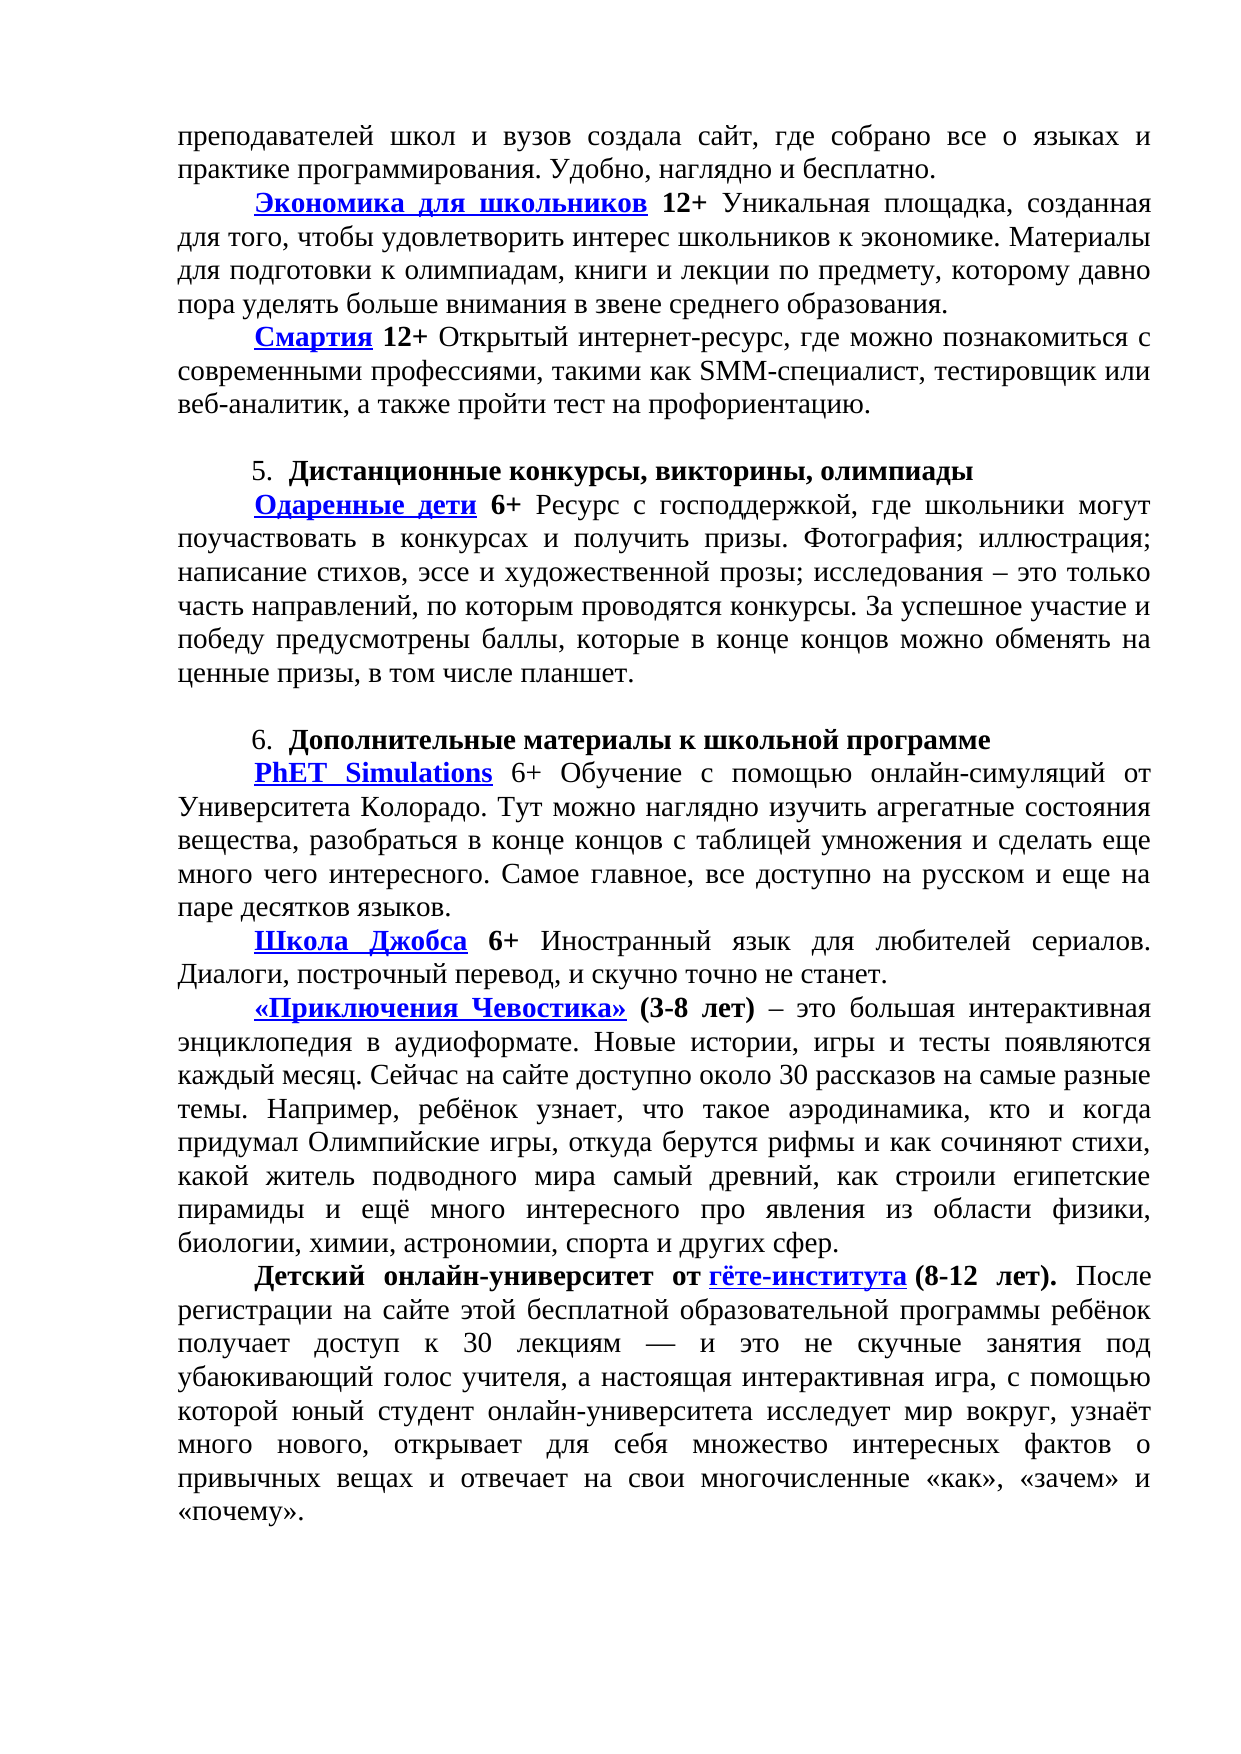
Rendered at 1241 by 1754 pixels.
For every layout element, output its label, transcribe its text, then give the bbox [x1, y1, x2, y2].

list Дополнительные материалы к школьной программе [251, 722, 1152, 755]
text Экономика для школьников 12+ Уникальная площадка, созданная для того, чтобы удовлетворить интерес школьников к экономике. Материалы для подготовки к олимпиадам, книги и лекции по предмету, которому давно пора уделять больше внимания в звене среднего образования. [177, 185, 1152, 319]
subtitle «Приключения Чевостика» (3-8 лет) – это большая интерактивная энциклопедия в аудиоформате. Новые истории, игры и тесты появляются каждый месяц. Сейчас на сайте доступно около 30 рассказов на самые разные темы. Например, ребёнок узнает, что такое аэродинамика, кто и когда придумал Олимпийские игры, откуда берутся рифмы и как сочиняют стихи, какой житель подводного мира самый древний, как строили египетские пирамиды и ещё много интересного про явления из области физики, биологии, химии, астрономии, спорта и других сфер. [177, 990, 1152, 1258]
list Дистанционные конкурсы, викторины, олимпиады [251, 453, 1152, 487]
text Детский онлайн-университет от гёте-института (8-12 лет). После регистрации на сайте этой бесплатной образовательной программы ребёнок получает доступ к 30 лекциям — и это не скучные занятия под убаюкивающий голос учителя, а настоящая интерактивная игра, с помощью которой юный студент онлайн-университета исследует мир вокруг, узнаёт много нового, открывает для себя множество интересных фактов о привычных вещах и отвечает на свои многочисленные «как», «зачем» и «почему». [177, 1258, 1152, 1527]
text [177, 118, 1152, 185]
text PhET Simulations 6+ Обучение с помощью онлайн-симуляций от Университета Колорадо. Тут можно наглядно изучить агрегатные состояния вещества, разобраться в конце концов с таблицей умножения и сделать еще много чего интересного. Самое главное, все доступно на русском и еще на паре десятков языков. [177, 755, 1152, 923]
text Школа Джобса 6+ Иностранный язык для любителей сериалов. Диалоги, построчный перевод, и скучно точно не станет. [177, 923, 1152, 990]
text Смартия 12+ Открытый интернет-ресурс, где можно познакомиться с современными профессиями, такими как SMM-специалист, тестировщик или веб-аналитик, а также пройти тест на профориентацию. [177, 319, 1152, 420]
text Одаренные дети 6+ Ресурс с господдержкой, где школьники могут поучаствовать в конкурсах и получить призы. Фотография; иллюстрация; написание стихов, эссе и художественной прозы; исследования – это только часть направлений, по которым проводятся конкурсы. За успешное участие и победу предусмотрены баллы, которые в конце концов можно обменять на ценные призы, в том числе планшет. [177, 487, 1152, 688]
